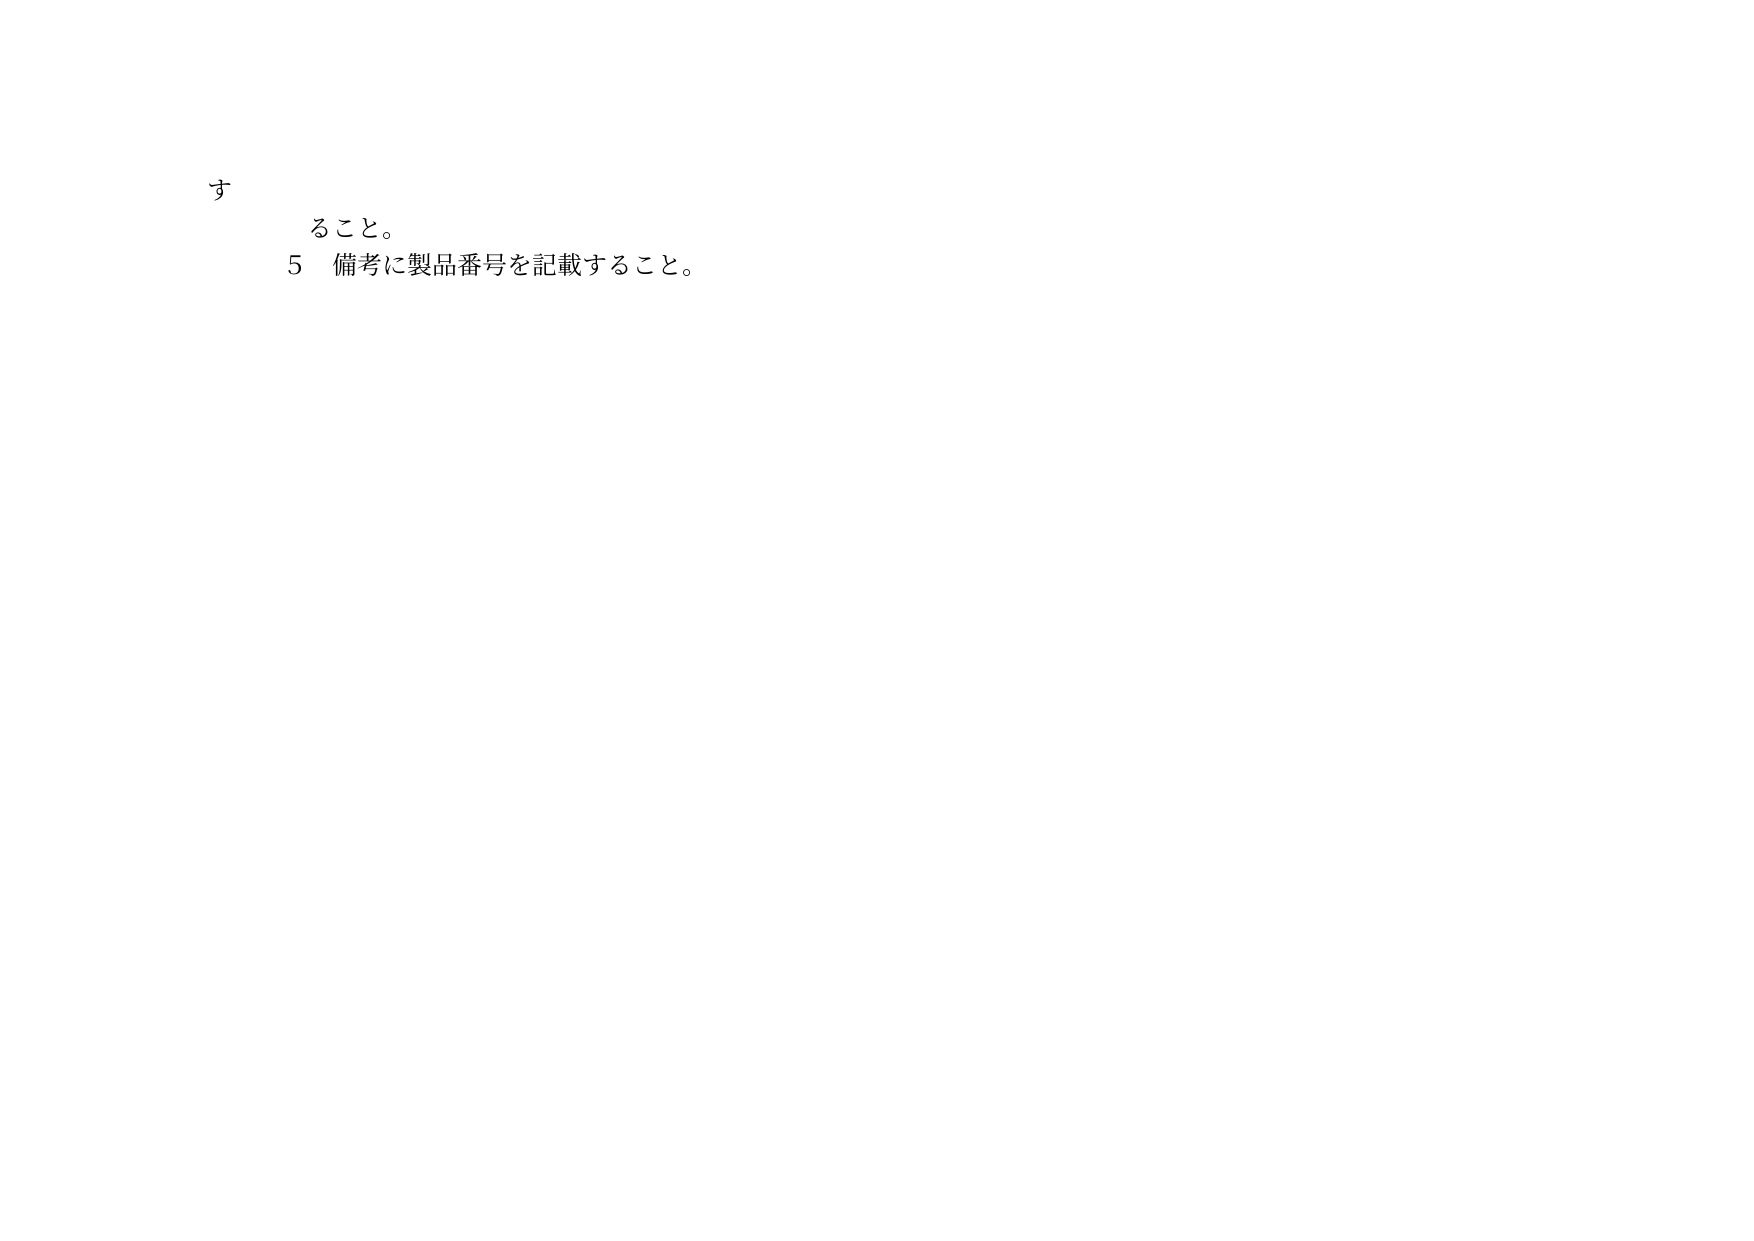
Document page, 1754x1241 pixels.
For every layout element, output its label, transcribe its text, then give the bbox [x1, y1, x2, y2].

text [207, 170, 1577, 208]
text ５ 備考に製品番号を記載すること。 [207, 245, 1577, 283]
text ること。 [207, 208, 1577, 245]
